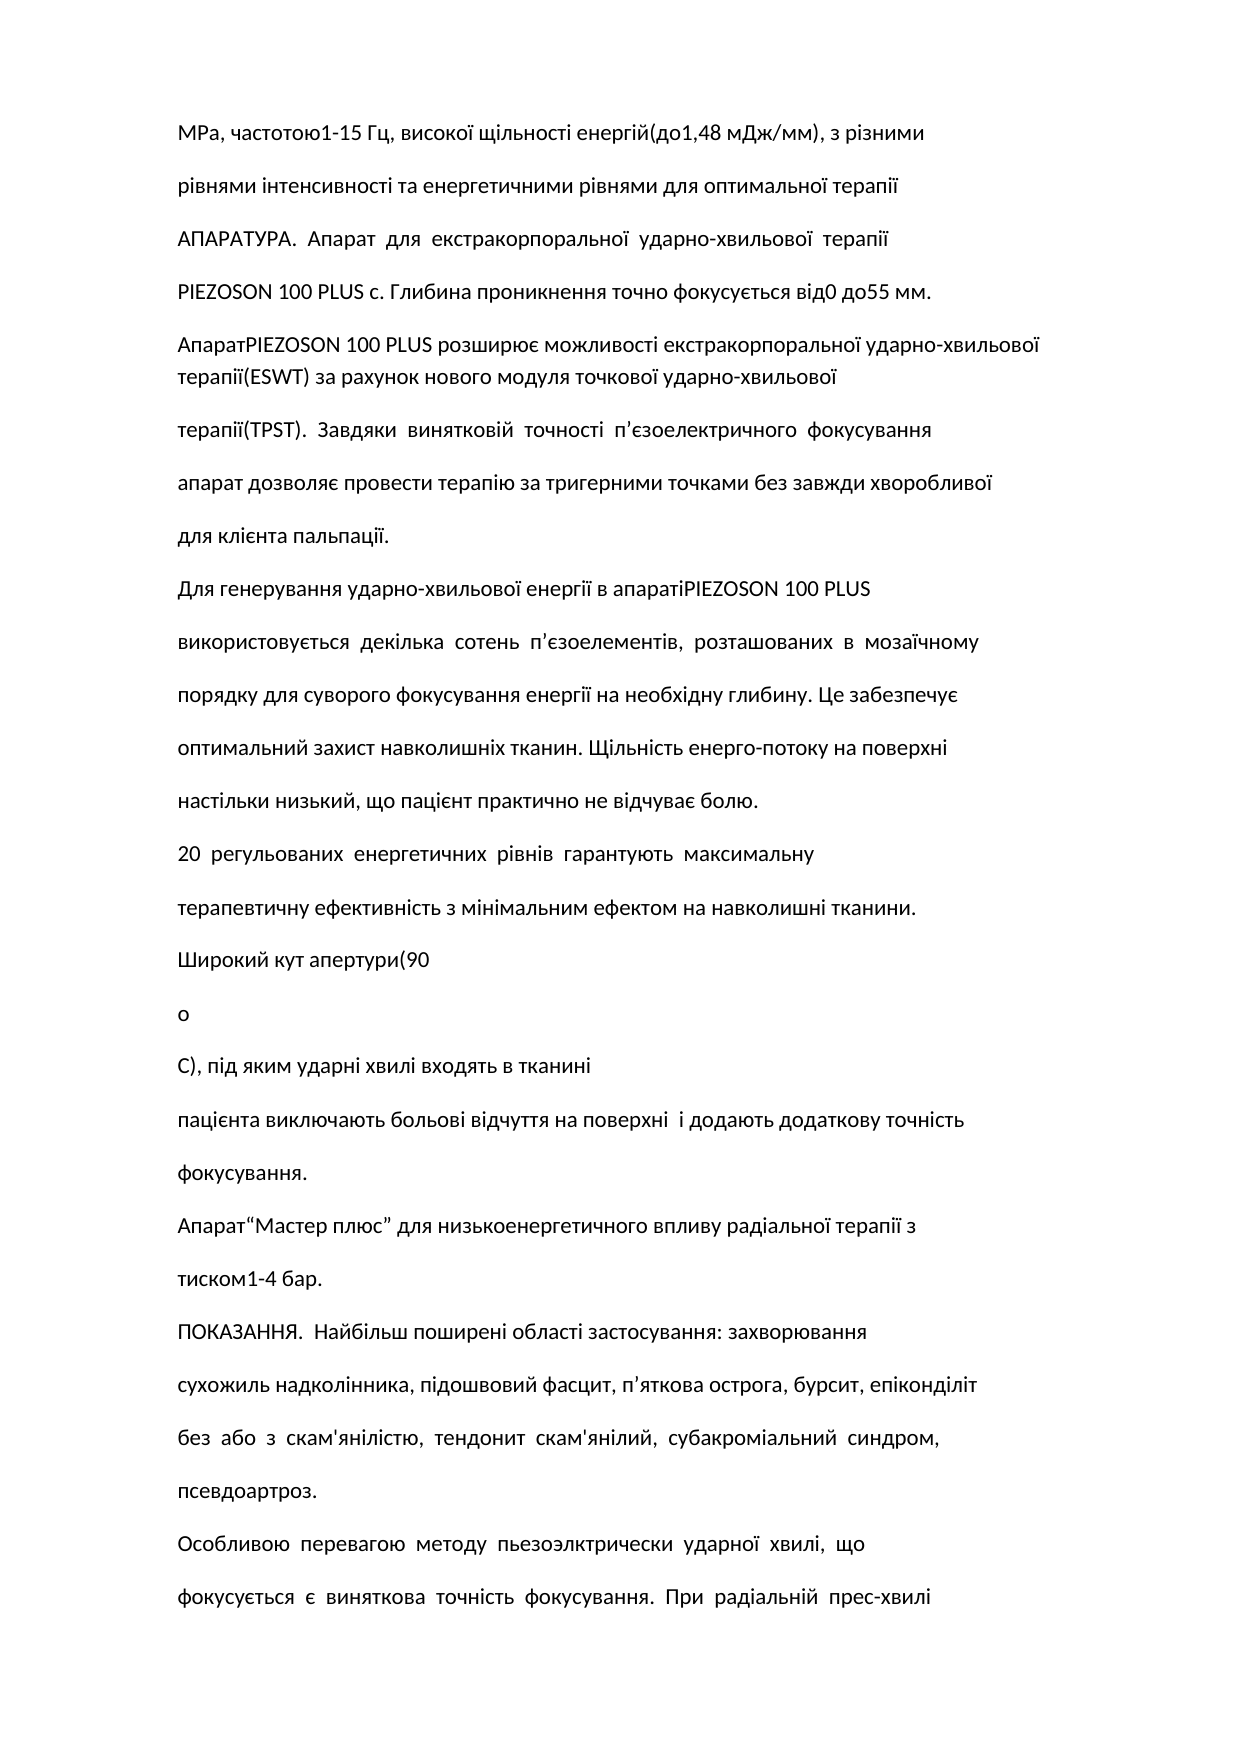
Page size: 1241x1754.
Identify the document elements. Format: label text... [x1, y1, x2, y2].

text використовується декілька сотень п’єзоелементів, розташованих в мозаїчному [177, 627, 1152, 656]
text фокусування. [177, 1158, 1152, 1186]
text Особливою перевагою методу пьезоэлктрически ударної хвилі, що [177, 1529, 1152, 1557]
text фокусується є виняткова точність фокусування. При радіальній прес-хвилі [177, 1582, 1152, 1610]
text для клієнта пальпації. [177, 521, 1152, 549]
text МРа, частотою1-15 Гц, високої щільності енергій(до1,48 мДж/мм), з різними [177, 118, 1152, 146]
text С), під яким ударні хвилі входять в тканині [177, 1052, 1152, 1080]
text о [177, 999, 1152, 1027]
text АпаратPIEZOSON 100 PLUS розширює можливості екстракорпоральної ударно-хвильової терапії(ESWT) за рахунок нового модуля точкової ударно-хвильової [177, 330, 1152, 390]
text PIEZOSON 100 PLUS с. Глибина проникнення точно фокусується від0 до55 мм. [177, 277, 1152, 305]
text пацієнта виключають больові відчуття на поверхні і додають додаткову точність [177, 1105, 1152, 1133]
text апарат дозволяє провести терапію за тригерними точками без завжди хворобливої [177, 468, 1152, 496]
text без або з скам'янілістю, тендонит скам'янілий, субакроміальний синдром, [177, 1423, 1152, 1451]
text терапії(TPST). Завдяки винятковій точності п’єзоелектричного фокусування [177, 415, 1152, 443]
text настільки низький, що пацієнт практично не відчуває болю. [177, 787, 1152, 814]
text рівнями інтенсивності та енергетичними рівнями для оптимальної терапії [177, 171, 1152, 199]
text Для генерування ударно-хвильової енергії в апаратіPIEZOSON 100 PLUS [177, 574, 1152, 602]
text сухожиль надколінника, підошвовий фасцит, п’яткова острога, бурсит, епіконділіт [177, 1370, 1152, 1398]
text 20 регульованих енергетичних рівнів гарантують максимальну [177, 839, 1152, 868]
text Апарат“Мастер плюс” для низькоенергетичного впливу радіальної терапії з [177, 1211, 1152, 1239]
text порядку для суворого фокусування енергії на необхідну глибину. Це забезпечує [177, 681, 1152, 708]
text терапевтичну ефективність з мінімальним ефектом на навколишні тканини. [177, 893, 1152, 921]
text Широкий кут апертури(90 [177, 946, 1152, 974]
text оптимальний захист навколишніх тканин. Щільність енерго-потоку на поверхні [177, 733, 1152, 762]
text ПОКАЗАННЯ. Найбільш поширені області застосування: захворювання [177, 1317, 1152, 1345]
text тиском1-4 бар. [177, 1264, 1152, 1292]
text АПАРАТУРА. Апарат для екстракорпоральної ударно-хвильової терапії [177, 224, 1152, 252]
text псевдоартроз. [177, 1476, 1152, 1504]
